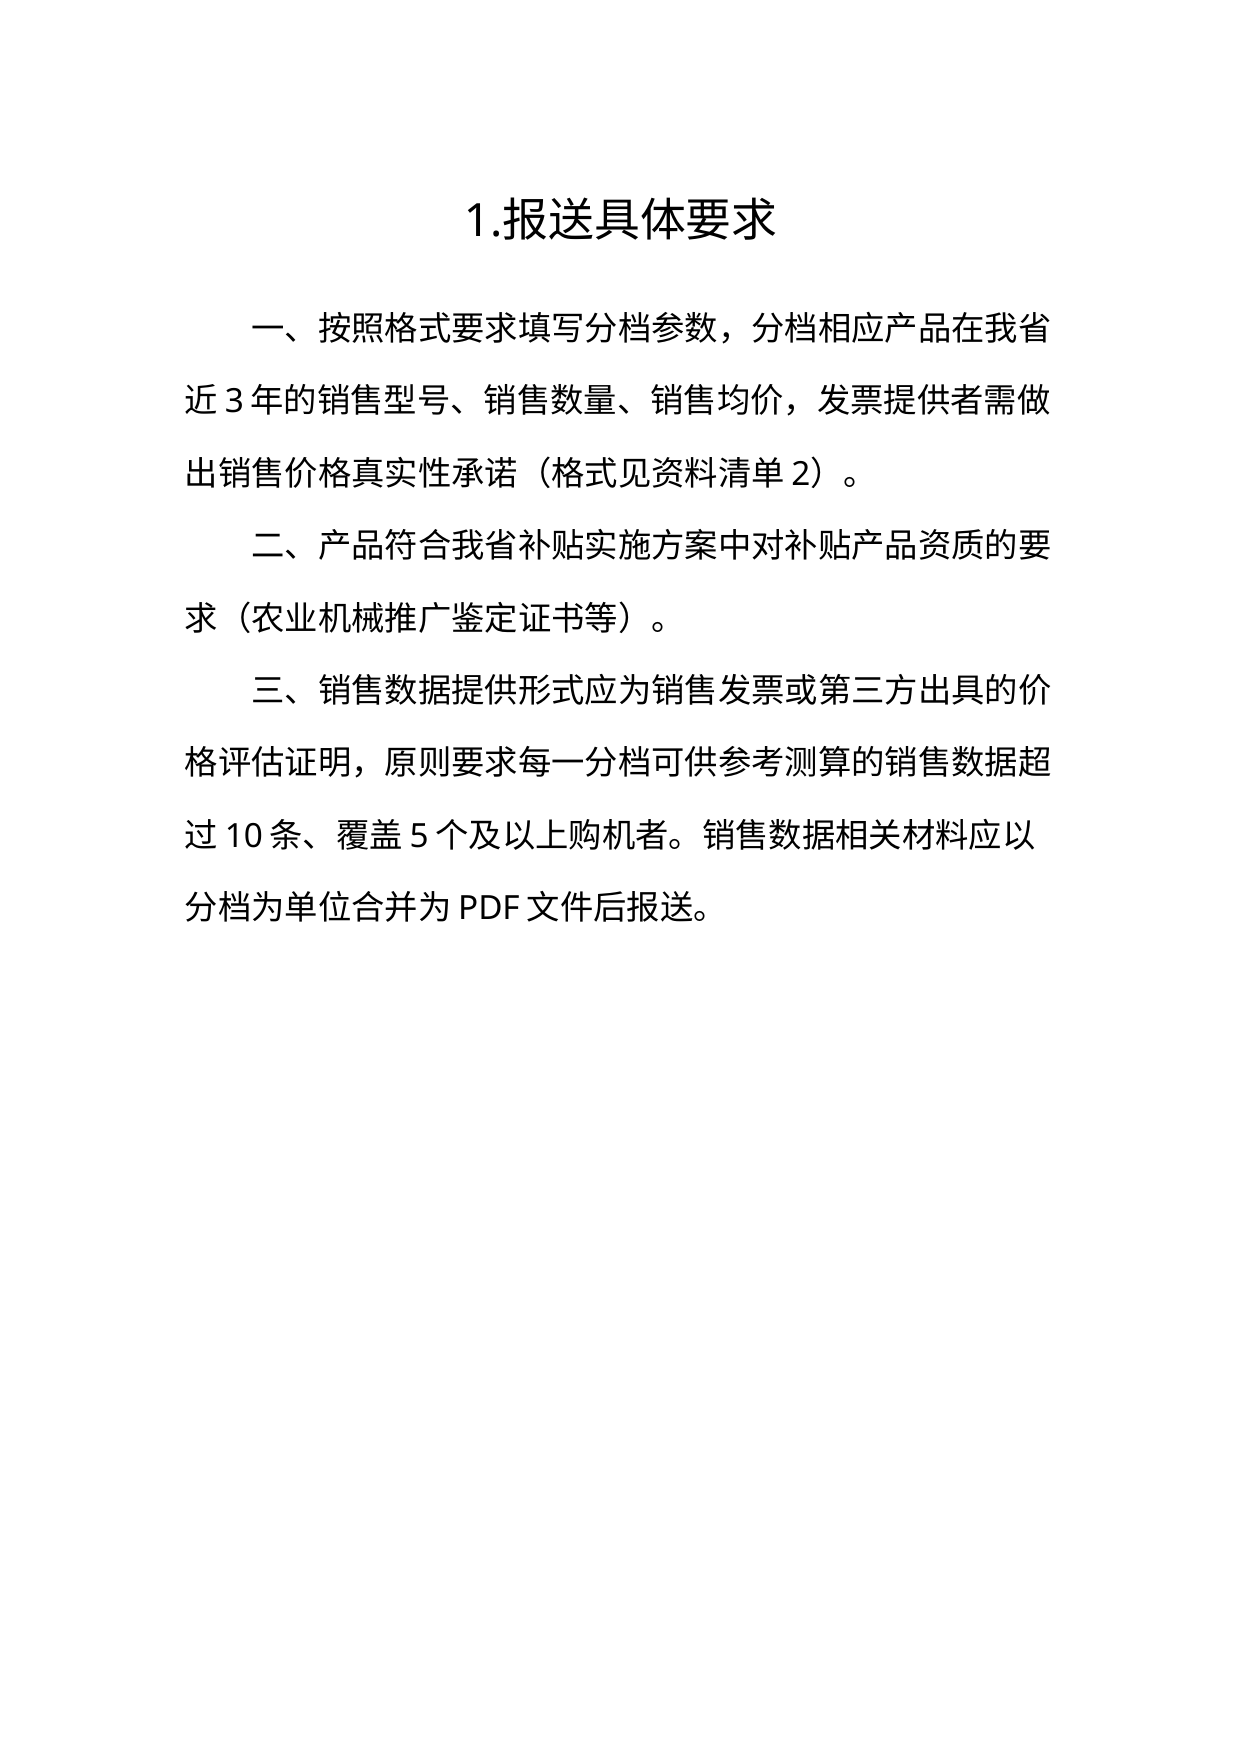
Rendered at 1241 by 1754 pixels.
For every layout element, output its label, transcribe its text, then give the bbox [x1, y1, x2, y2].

text 一、按照格式要求填写分档参数，分档相应产品在我省近3年的销售型号、销售数量、销售均价，发票提供者需做出销售价格真实性承诺（格式见资料清单2）。 [184, 302, 1056, 495]
text 1.报送具体要求 [184, 193, 1056, 248]
text 二、产品符合我省补贴实施方案中对补贴产品资质的要求（农业机械推广鉴定证书等）。 [184, 519, 1056, 640]
text 三、销售数据提供形式应为销售发票或第三方出具的价格评估证明，原则要求每一分档可供参考测算的销售数据超过10条、覆盖5个及以上购机者。销售数据相关材料应以分档为单位合并为PDF文件后报送。 [184, 664, 1056, 929]
